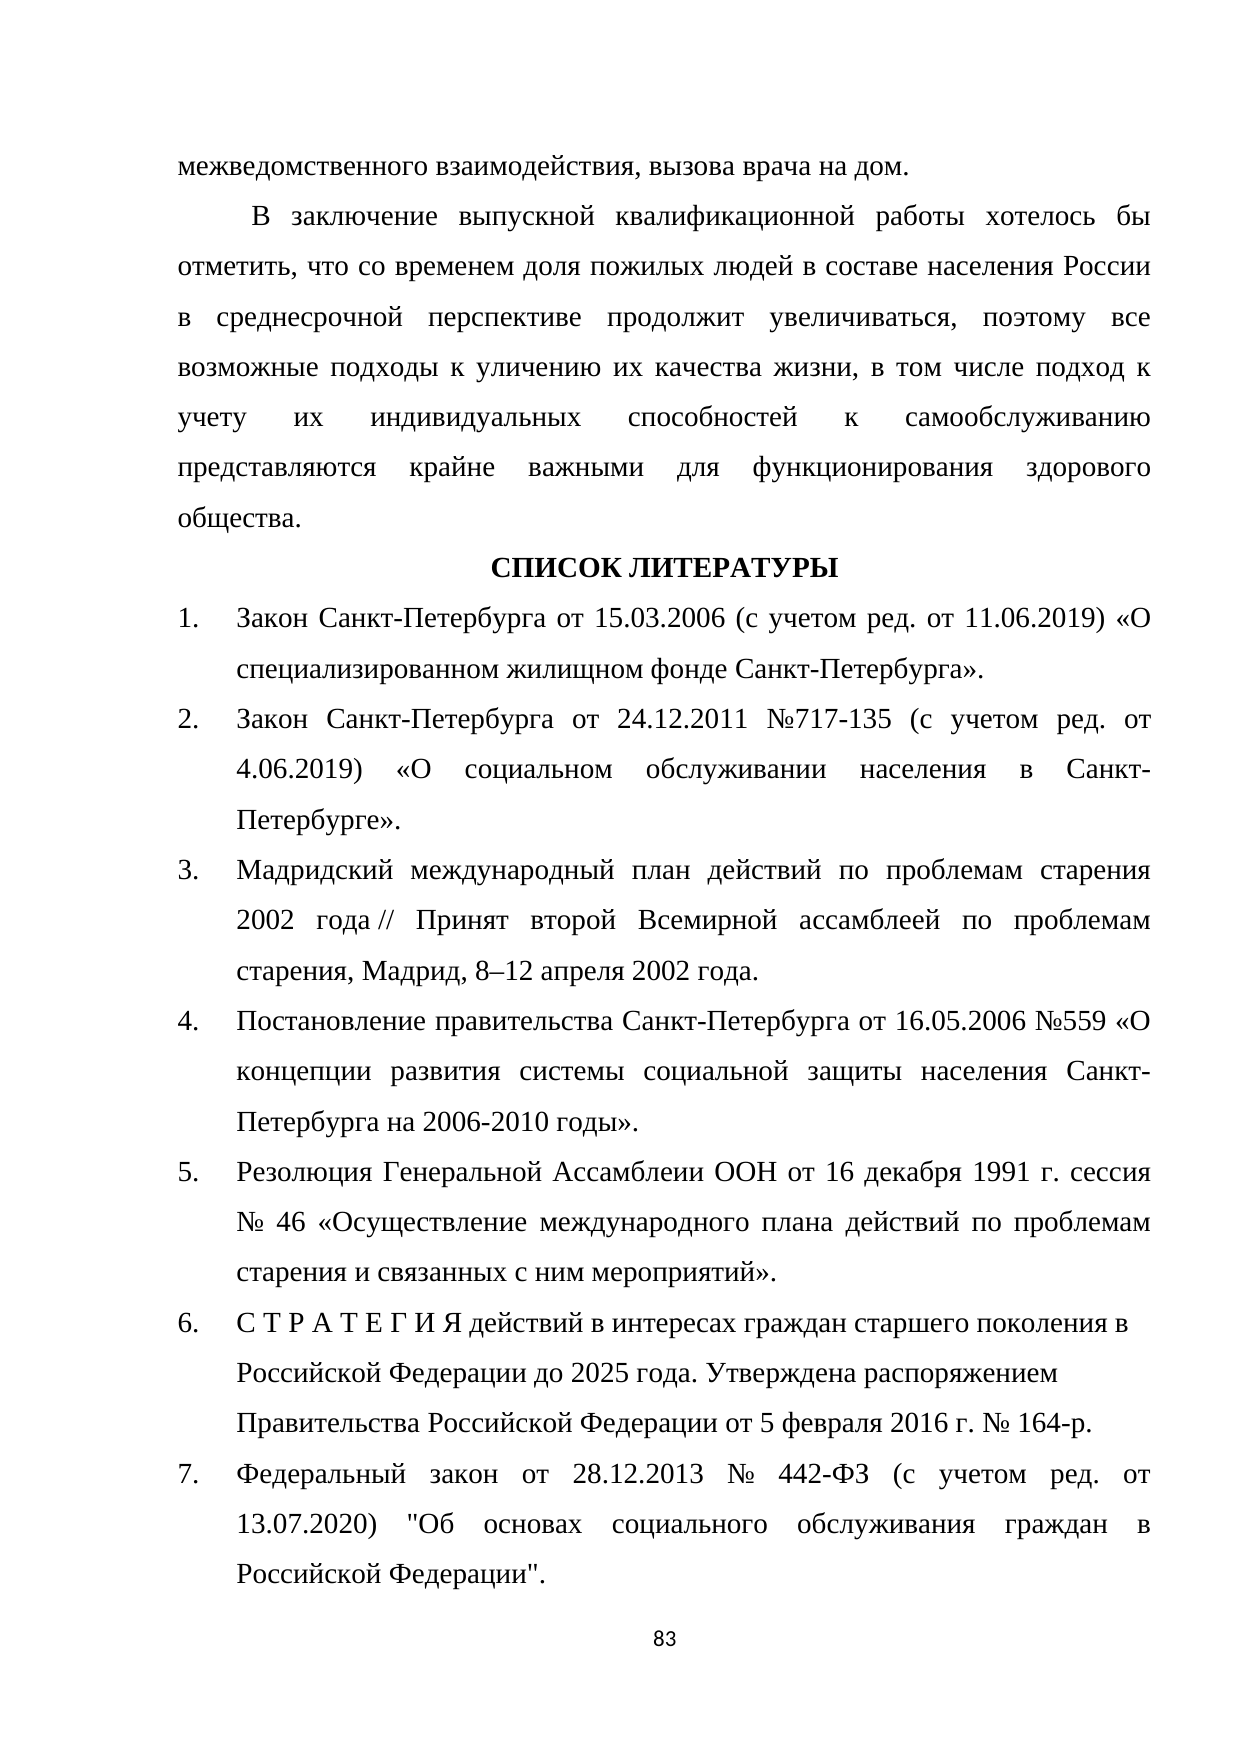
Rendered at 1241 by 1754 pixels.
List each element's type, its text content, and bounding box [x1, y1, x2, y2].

list Закон Санкт-Петербурга от 24.12.2011 №717-135 (с учетом ред. от 4.06.2019) «О социальном обслуживании населения в Санкт-Петербурге». [177, 701, 1152, 835]
list Закон Санкт-Петербурга от 15.03.2006 (с учетом ред. от 11.06.2019) «О специализированном жилищном фонде Санкт-Петербурга». [177, 601, 1152, 684]
list Федеральный закон от 28.12.2013 № 442-ФЗ (с учетом ред. от 13.07.2020) "Об основах социального обслуживания граждан в Российской Федерации". [177, 1456, 1152, 1590]
list С Т Р А Т Е Г И Я действий в интересах граждан старшего поколения в Российской Федерации до 2025 года. Утверждена распоряжением Правительства Российской Федерации от 5 февраля 2016 г. № 164-р. [177, 1305, 1152, 1439]
subtitle СПИСОК ЛИТЕРАТУРЫ [177, 550, 1152, 584]
list Постановление правительства Санкт-Петербурга от 16.05.2006 №559 «О концепции развития системы социальной защиты населения Санкт-Петербурга на 2006-2010 годы». [177, 1003, 1152, 1137]
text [177, 148, 1152, 533]
list Резолюция Генеральной Ассамблеии ООН от 16 декабря 1991 г. сессия № 46 «Осуществление международного плана действий по проблемам старения и связанных с ним мероприятий». [177, 1154, 1152, 1288]
list Мадридский международный план действий по проблемам старения 2002 года // Принят второй Всемирной ассамблеей по проблемам старения, Мадрид, 8–12 апреля 2002 года. [177, 852, 1152, 986]
